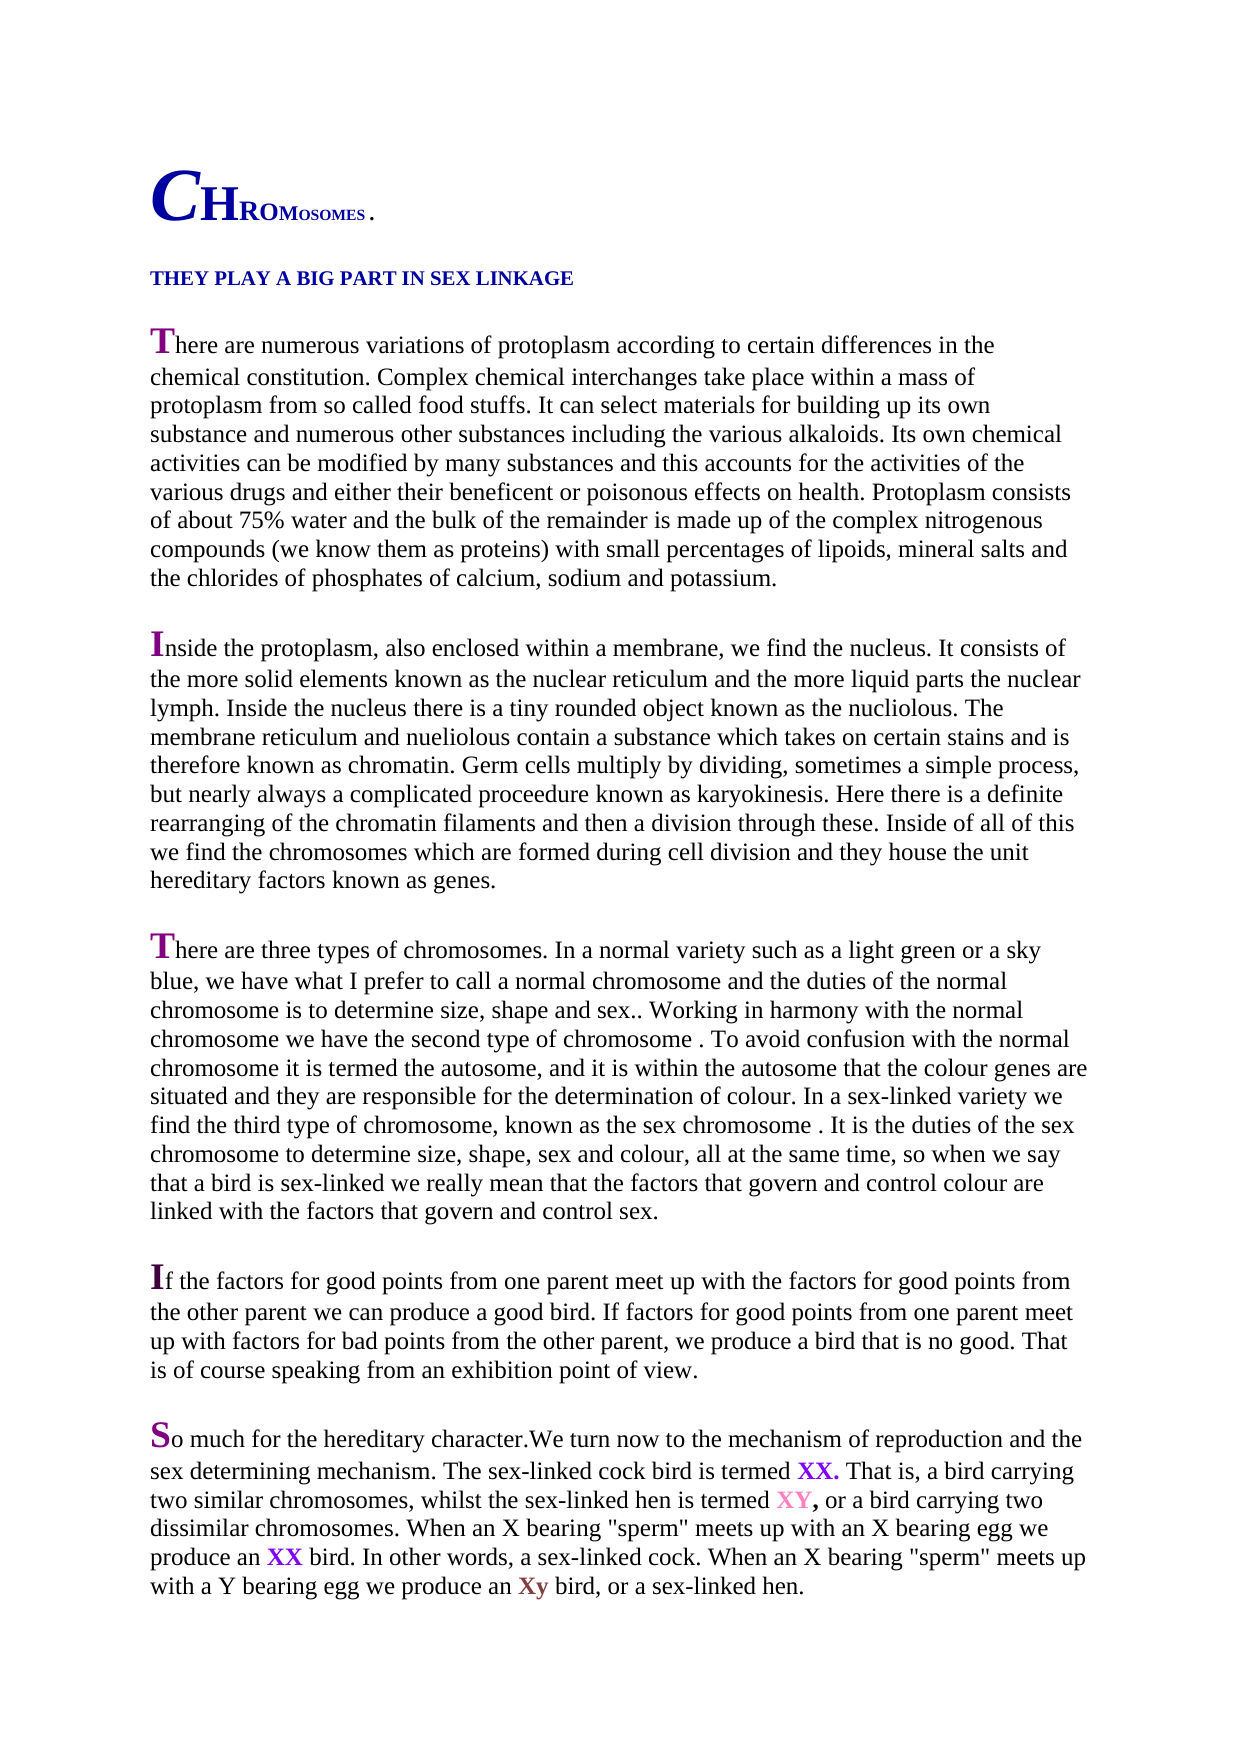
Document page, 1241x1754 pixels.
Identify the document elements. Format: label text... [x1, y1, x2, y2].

text Inside the protoplasm, also enclosed within a membrane, we find the nucleus. It consists of the more solid elements known as the nuclear reticulum and the more liquid parts the nuclear lymph. Inside the nucleus there is a tiny rounded object known as the nucliolous. The membrane reticulum and nueliolous contain a substance which takes on certain stains and is therefore known as chromatin. Germ cells multiply by dividing, sometimes a simple process, but nearly always a complicated proceedure known as karyokinesis. Here there is a definite rearranging of the chromatin filaments and then a division through these. Inside of all of this we find the chromosomes which are formed during cell division and they house the unit hereditary factors known as genes. [150, 621, 1090, 894]
text THEY PLAY A BIG PART IN SEX LINKAGE [150, 265, 1090, 289]
text If the factors for good points from one parent meet up with the factors for good points from the other parent we can produce a good bird. If factors for good points from one parent meet up with factors for bad points from the other parent, we produce a bird that is no good. That is of course speaking from an exhibition point of view. [150, 1254, 1090, 1384]
text CHROMOSOMES . [150, 150, 1090, 236]
text There are numerous variations of protoplasm according to certain differences in the chemical constitution. Complex chemical interchanges take place within a mass of protoplasm from so called food stuffs. It can select materials for building up its own substance and numerous other substances including the various alkaloids. Its own chemical activities can be modified by many substances and this accounts for the activities of the various drugs and either their beneficent or poisonous effects on health. Protoplasm consists of about 75% water and the bulk of the remainder is made up of the complex nitrogenous compounds (we know them as proteins) with small percentages of lipoids, mineral salts and the chlorides of phosphates of calcium, sodium and potassium. [150, 319, 1090, 592]
text So much for the hereditary character.We turn now to the mechanism of reproduction and the sex determining mechanism. The sex-linked cock bird is termed XX. That is, a bird carrying two similar chromosomes, whilst the sex-linked hen is termed XY, or a bird carrying two dissimilar chromosomes. When an X bearing "sperm" meets up with an X bearing egg we produce an XX bird. In other words, a sex-linked cock. When an X bearing "sperm" meets up with a Y bearing egg we produce an Xy bird, or a sex-linked hen. [150, 1413, 1090, 1600]
text There are three types of chromosomes. In a normal variety such as a light green or a sky blue, we have what I prefer to call a normal chromosome and the duties of the normal chromosome is to determine size, shape and sex.. Working in harmony with the normal chromosome we have the second type of chromosome . To avoid confusion with the normal chromosome it is termed the autosome, and it is within the autosome that the colour genes are situated and they are responsible for the determination of colour. In a sex-linked variety we find the third type of chromosome, known as the sex chromosome . It is the duties of the sex chromosome to determine size, shape, sex and colour, all at the same time, so when we say that a bird is sex-linked we really mean that the factors that govern and control colour are linked with the factors that govern and control sex. [150, 923, 1090, 1225]
